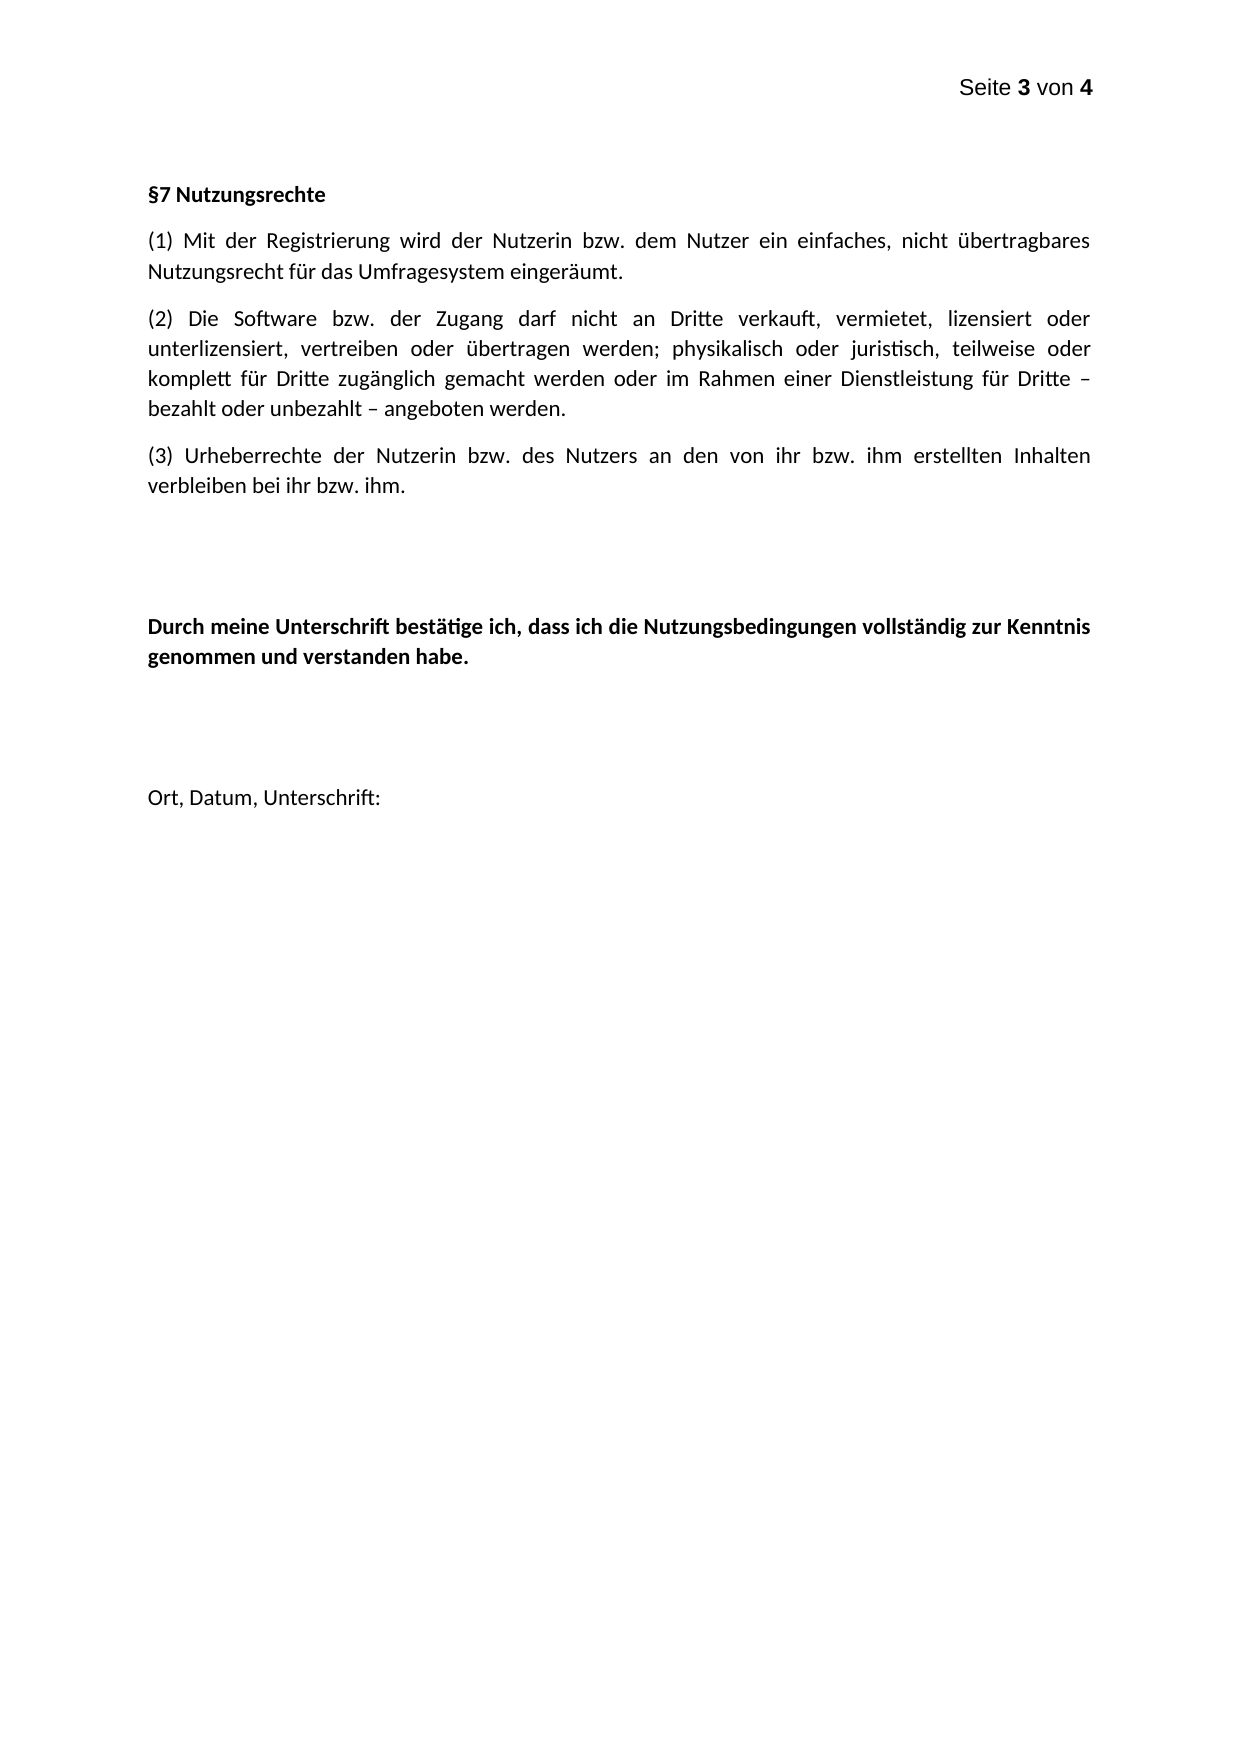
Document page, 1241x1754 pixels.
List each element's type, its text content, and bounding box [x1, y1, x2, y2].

text (3) Urheberrechte der Nutzerin bzw. des Nutzers an den von ihr bzw. ihm erstellten Inhalten verbleiben bei ihr bzw. ihm. [148, 441, 1093, 499]
text §7 Nutzungsrechte [148, 180, 1093, 208]
text (1) Mit der Registrierung wird der Nutzerin bzw. dem Nutzer ein einfaches, nicht übertragbares Nutzungsrecht für das Umfragesystem eingeräumt. [148, 227, 1093, 285]
text Durch meine Unterschrift bestätige ich, dass ich die Nutzungsbedingungen vollständig zur Kenntnis genommen und verstanden habe. [148, 612, 1093, 670]
text (2) Die Software bzw. der Zugang darf nicht an Dritte verkauft, vermietet, lizensiert oder unterlizensiert, vertreiben oder übertragen werden; physikalisch oder juristisch, teilweise oder komplett für Dritte zugänglich gemacht werden oder im Rahmen einer Dienstleistung für Dritte – bezahlt oder unbezahlt – angeboten werden. [148, 304, 1093, 422]
text Ort, Datum, Unterschrift: [148, 783, 1093, 811]
